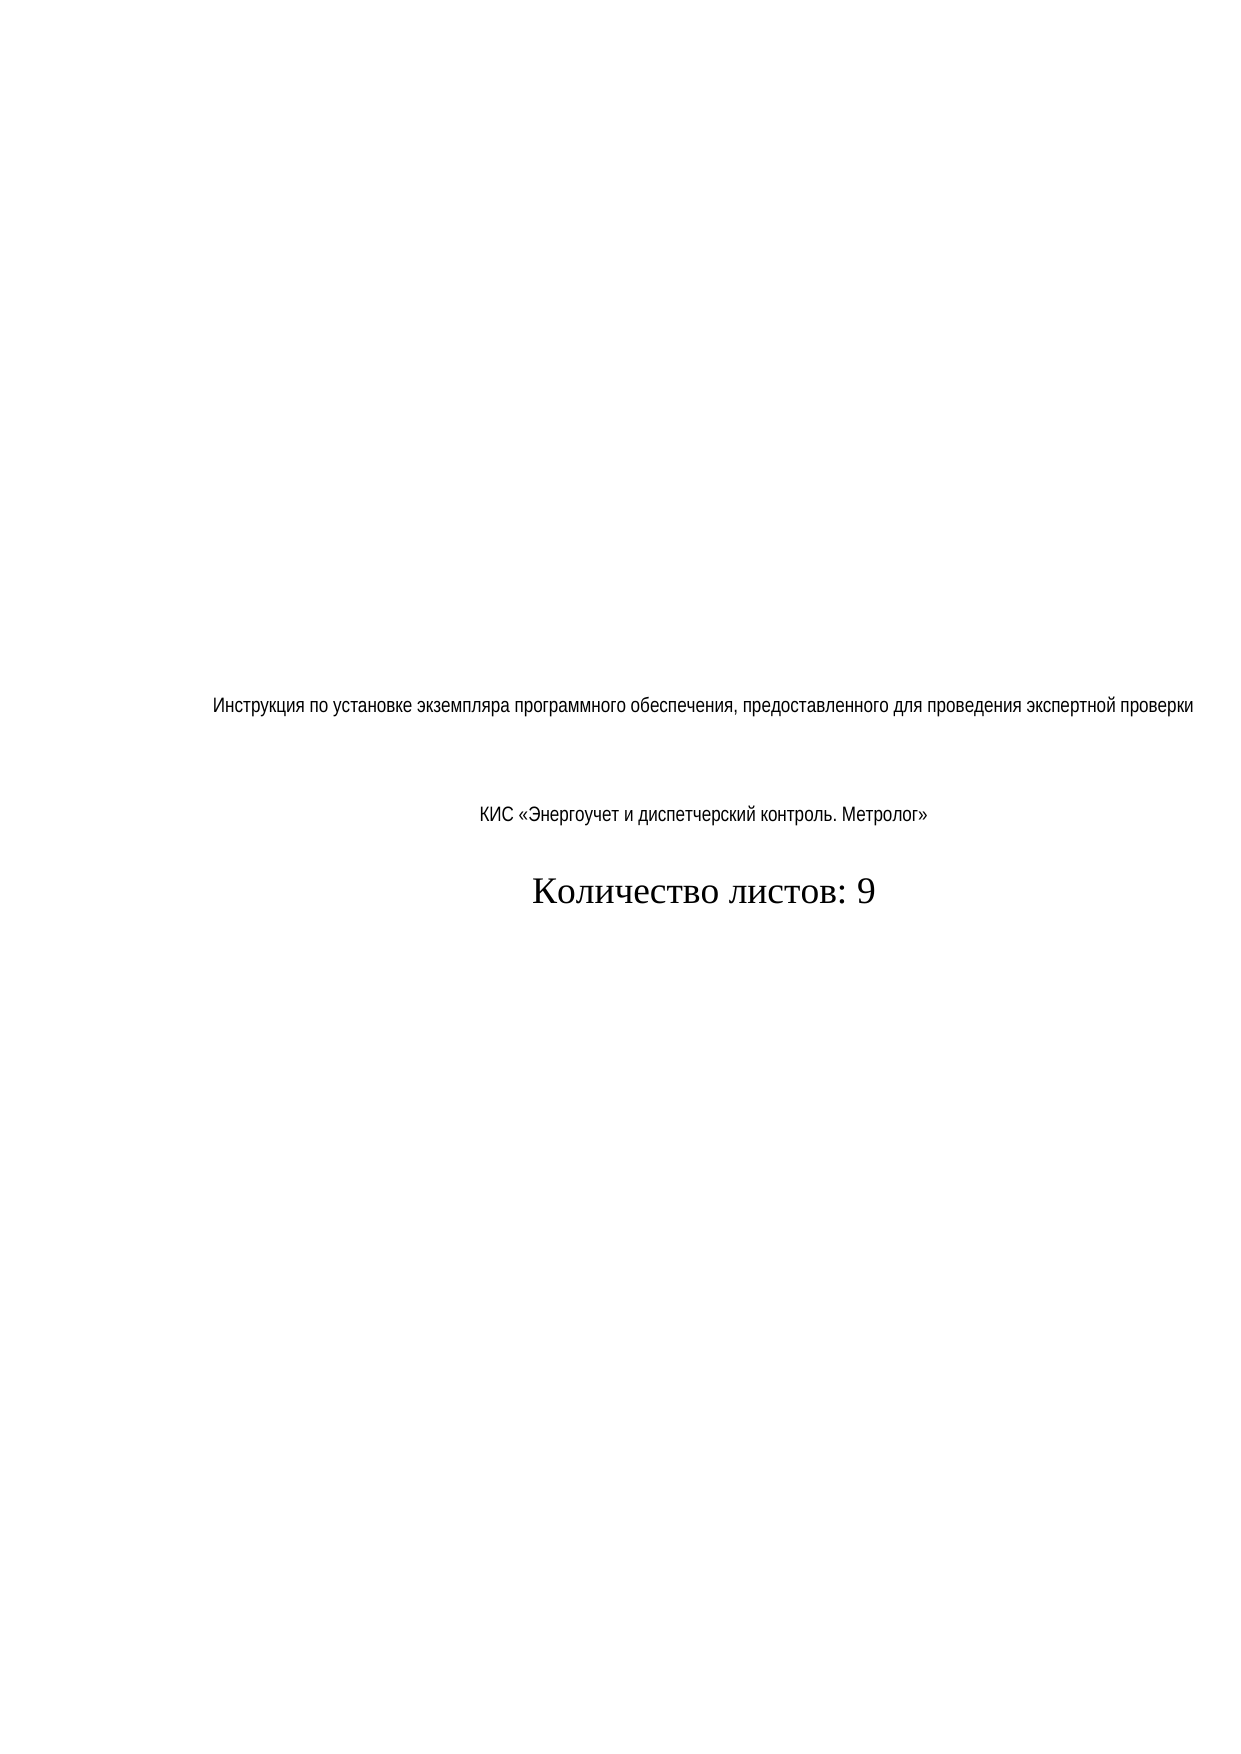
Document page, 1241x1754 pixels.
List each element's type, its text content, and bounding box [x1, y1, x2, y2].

table_header [183, 669, 1225, 741]
table_cell Количество листов: 9 [183, 741, 1225, 912]
